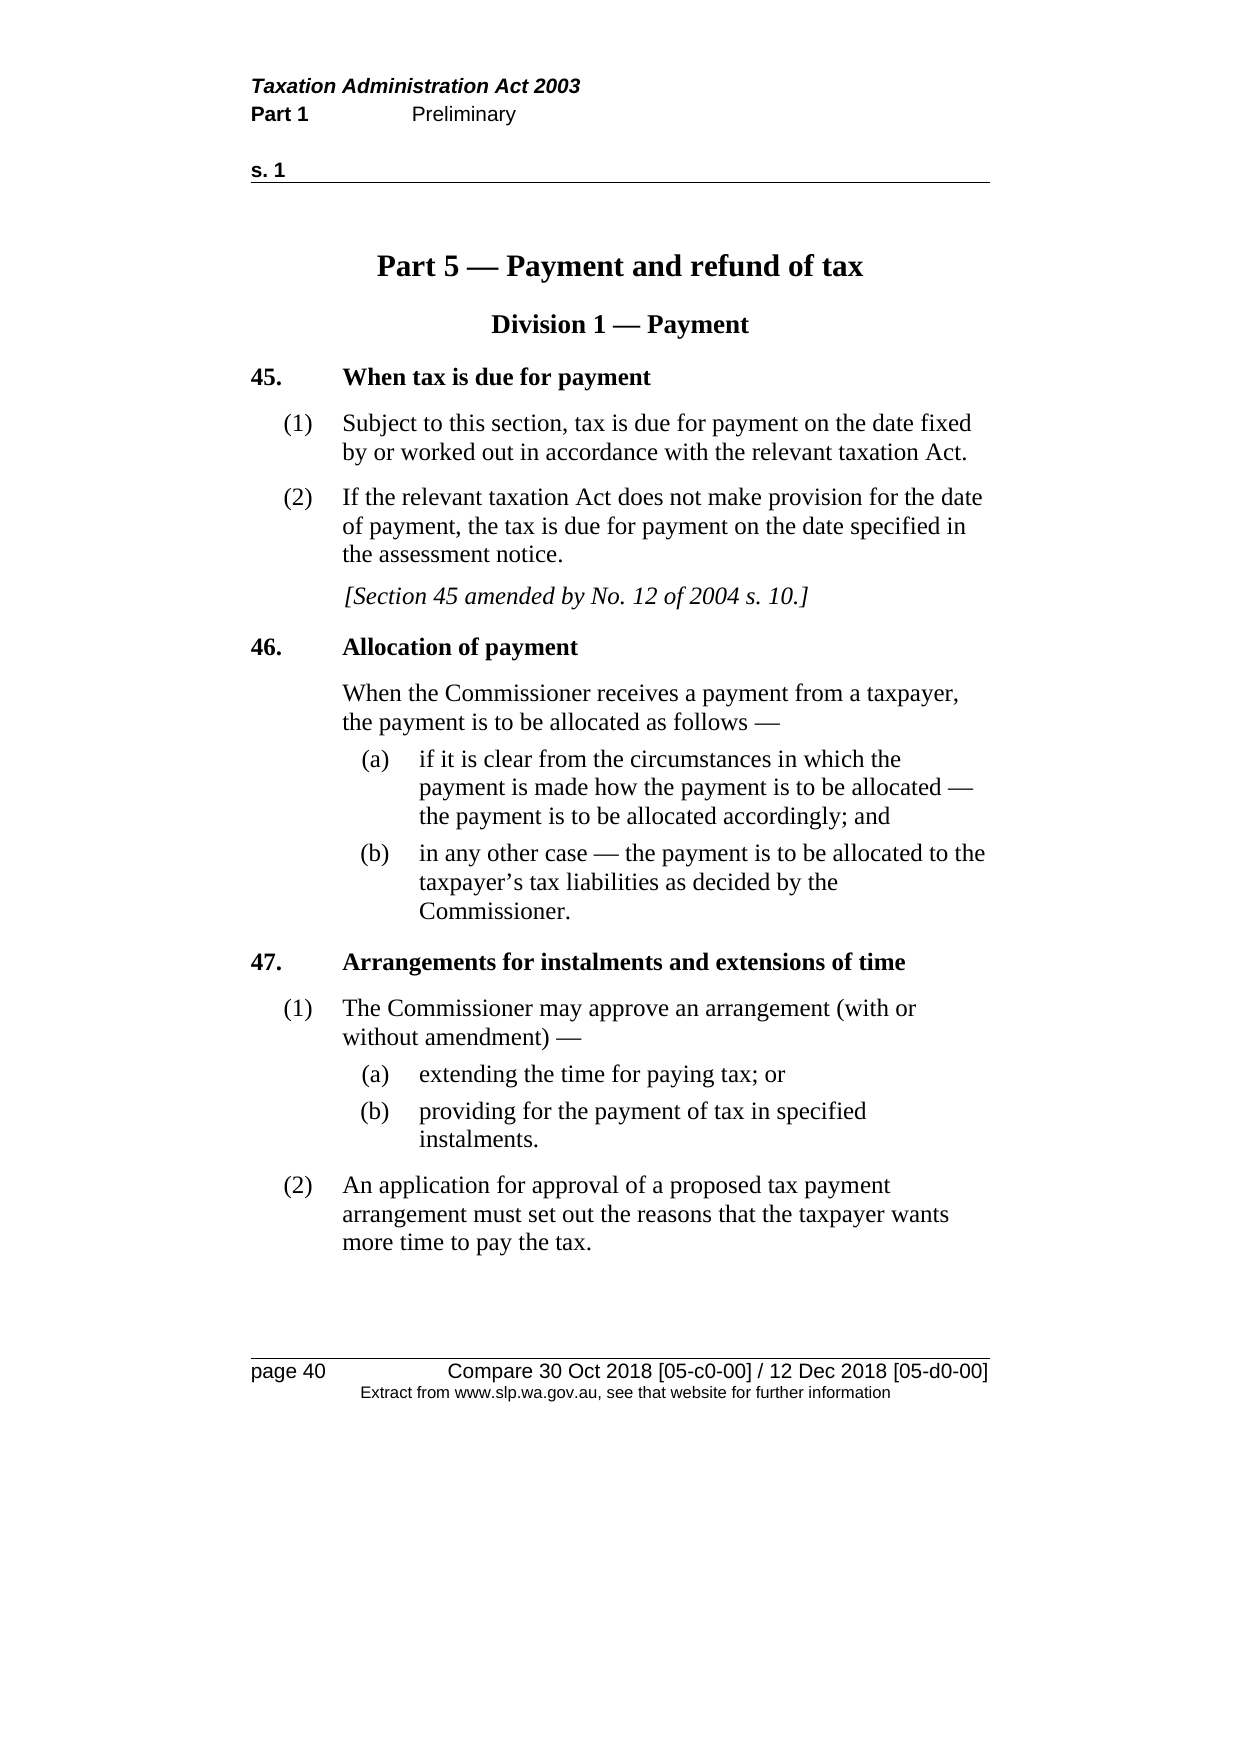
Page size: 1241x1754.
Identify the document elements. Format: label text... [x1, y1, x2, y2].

text When the Commissioner receives a payment from a taxpayer, the payment is to be allocated as follows — [251, 678, 990, 735]
text [Section 45 amended by No. 12 of 2004 s. 10.] [251, 581, 990, 609]
subtitle Part 5 — Payment and refund of tax [251, 247, 990, 283]
subtitle 46. Allocation of payment [251, 632, 990, 661]
text (1) The Commissioner may approve an arrangement (with or without amendment) — [251, 993, 990, 1050]
subtitle Division 1 — Payment [251, 308, 990, 339]
text (a) extending the time for paying tax; or [251, 1059, 990, 1087]
text (b) providing for the payment of tax in specified instalments. [251, 1096, 990, 1153]
text (1) Subject to this section, tax is due for payment on the date fixed by or worked out in accordance with the relevant taxation Act. [251, 408, 990, 465]
subtitle 47. Arrangements for instalments and extensions of time [251, 947, 990, 976]
text (2) An application for approval of a proposed tax payment arrangement must set out the reasons that the taxpayer wants more time to pay the tax. [251, 1170, 990, 1256]
text (b) in any other case — the payment is to be allocated to the taxpayer’s tax liabilities as decided by the Commissioner. [251, 838, 990, 924]
text (2) If the relevant taxation Act does not make provision for the date of payment, the tax is due for payment on the date specified in the assessment notice. [251, 482, 990, 568]
text (a) if it is clear from the circumstances in which the payment is made how the payment is to be allocated —the payment is to be allocated accordingly; and [251, 744, 990, 830]
subtitle 45. When tax is due for payment [251, 362, 990, 391]
